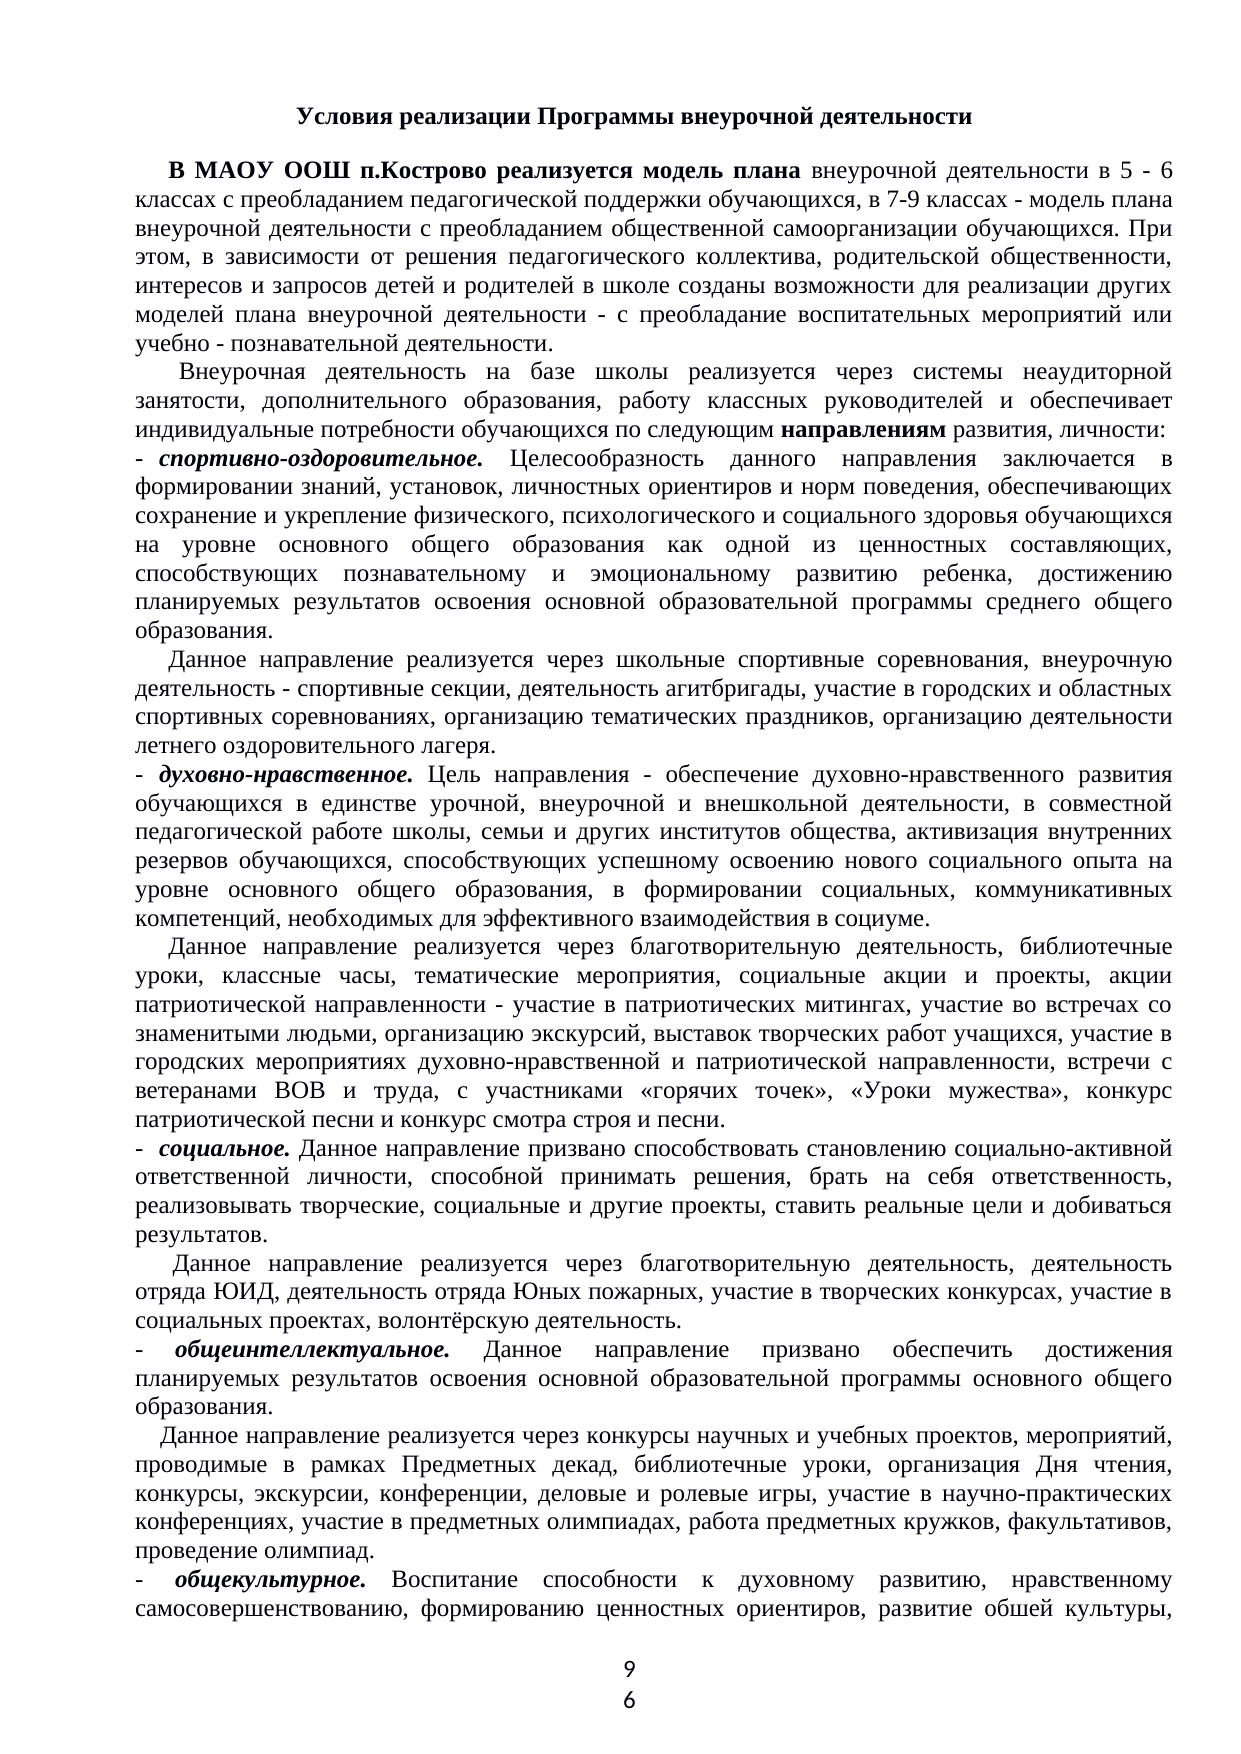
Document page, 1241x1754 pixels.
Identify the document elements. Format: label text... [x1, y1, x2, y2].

list общеинтеллектуальное. Данное направление призвано обеспечить достижения планируемых результатов освоения основной образовательной программы основного общего образования. [135, 1334, 1173, 1420]
text Данное направление реализуется через конкурсы научных и учебных проектов, мероприятий, проводимые в рамках Предметных декад, библиотечные уроки, организация Дня чтения, конкурсы, экскурсии, конференции, деловые и ролевые игры, участие в научно-практических конференциях, участие в предметных олимпиадах, работа предметных кружков, факультативов, проведение олимпиад. [135, 1420, 1173, 1564]
text Данное направление реализуется через благотворительную деятельность, библиотечные уроки, классные часы, тематические мероприятия, социальные акции и проекты, акции патриотической направленности - участие в патриотических митингах, участие во встречах со знаменитыми людьми, организацию экскурсий, выставок творческих работ учащихся, участие в городских мероприятиях духовно-нравственной и патриотической направленности, встречи с ветеранами ВОВ и труда, с участниками «горячих точек», «Уроки мужества», конкурс патриотической песни и конкурс смотра строя и песни. [135, 931, 1173, 1133]
list спортивно-оздоровительное. Целесообразность данного направления заключается в формировании знаний, установок, личностных ориентиров и норм поведения, обеспечивающих сохранение и укрепление физического, психологического и социального здоровья обучающихся на уровне основного общего образования как одной из ценностных составляющих, способствующих познавательному и эмоциональному развитию ребенка, достижению планируемых результатов освоения основной образовательной программы среднего общего образования. [135, 443, 1173, 644]
text Данное направление реализуется через благотворительную деятельность, деятельность отряда ЮИД, деятельность отряда Юных пожарных, участие в творческих конкурсах, участие в социальных проектах, волонтёрскую деятельность. [135, 1248, 1173, 1334]
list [135, 1564, 1173, 1621]
text В МАОУ ООШ п.Кострово реализуется модель плана внеурочной деятельности в 5 - 6 классах с преобладанием педагогической поддержки обучающихся, в 7-9 классах - модель плана внеурочной деятельности с преобладанием общественной самоорганизации обучающихся. При этом, в зависимости от решения педагогического коллектива, родительской общественности, интересов и запросов детей и родителей в школе созданы возможности для реализации других моделей плана внеурочной деятельности - с преобладание воспитательных мероприятий или учебно - познавательной деятельности. [135, 155, 1173, 356]
list социальное. Данное направление призвано способствовать становлению социально-активной ответственной личности, способной принимать решения, брать на себя ответственность, реализовывать творческие, социальные и другие проекты, ставить реальные цели и добиваться результатов. [135, 1133, 1173, 1248]
text Условия реализации Программы внеурочной деятельности [95, 101, 1173, 130]
text Внеурочная деятельность на базе школы реализуется через системы неаудиторной занятости, дополнительного образования, работу классных руководителей и обеспечивает индивидуальные потребности обучающихся по следующим направлениям развития, личности: [135, 356, 1173, 443]
text Данное направление реализуется через школьные спортивные соревнования, внеурочную деятельность - спортивные секции, деятельность агитбригады, участие в городских и областных спортивных соревнованиях, организацию тематических праздников, организацию деятельности летнего оздоровительного лагеря. [135, 644, 1173, 759]
list духовно-нравственное. Цель направления - обеспечение духовно-нравственного развития обучающихся в единстве урочной, внеурочной и внешкольной деятельности, в совместной педагогической работе школы, семьи и других институтов общества, активизация внутренних резервов обучающихся, способствующих успешному освоению нового социального опыта на уровне основного общего образования, в формировании социальных, коммуникативных компетенций, необходимых для эффективного взаимодействия в социуме. [135, 759, 1173, 931]
